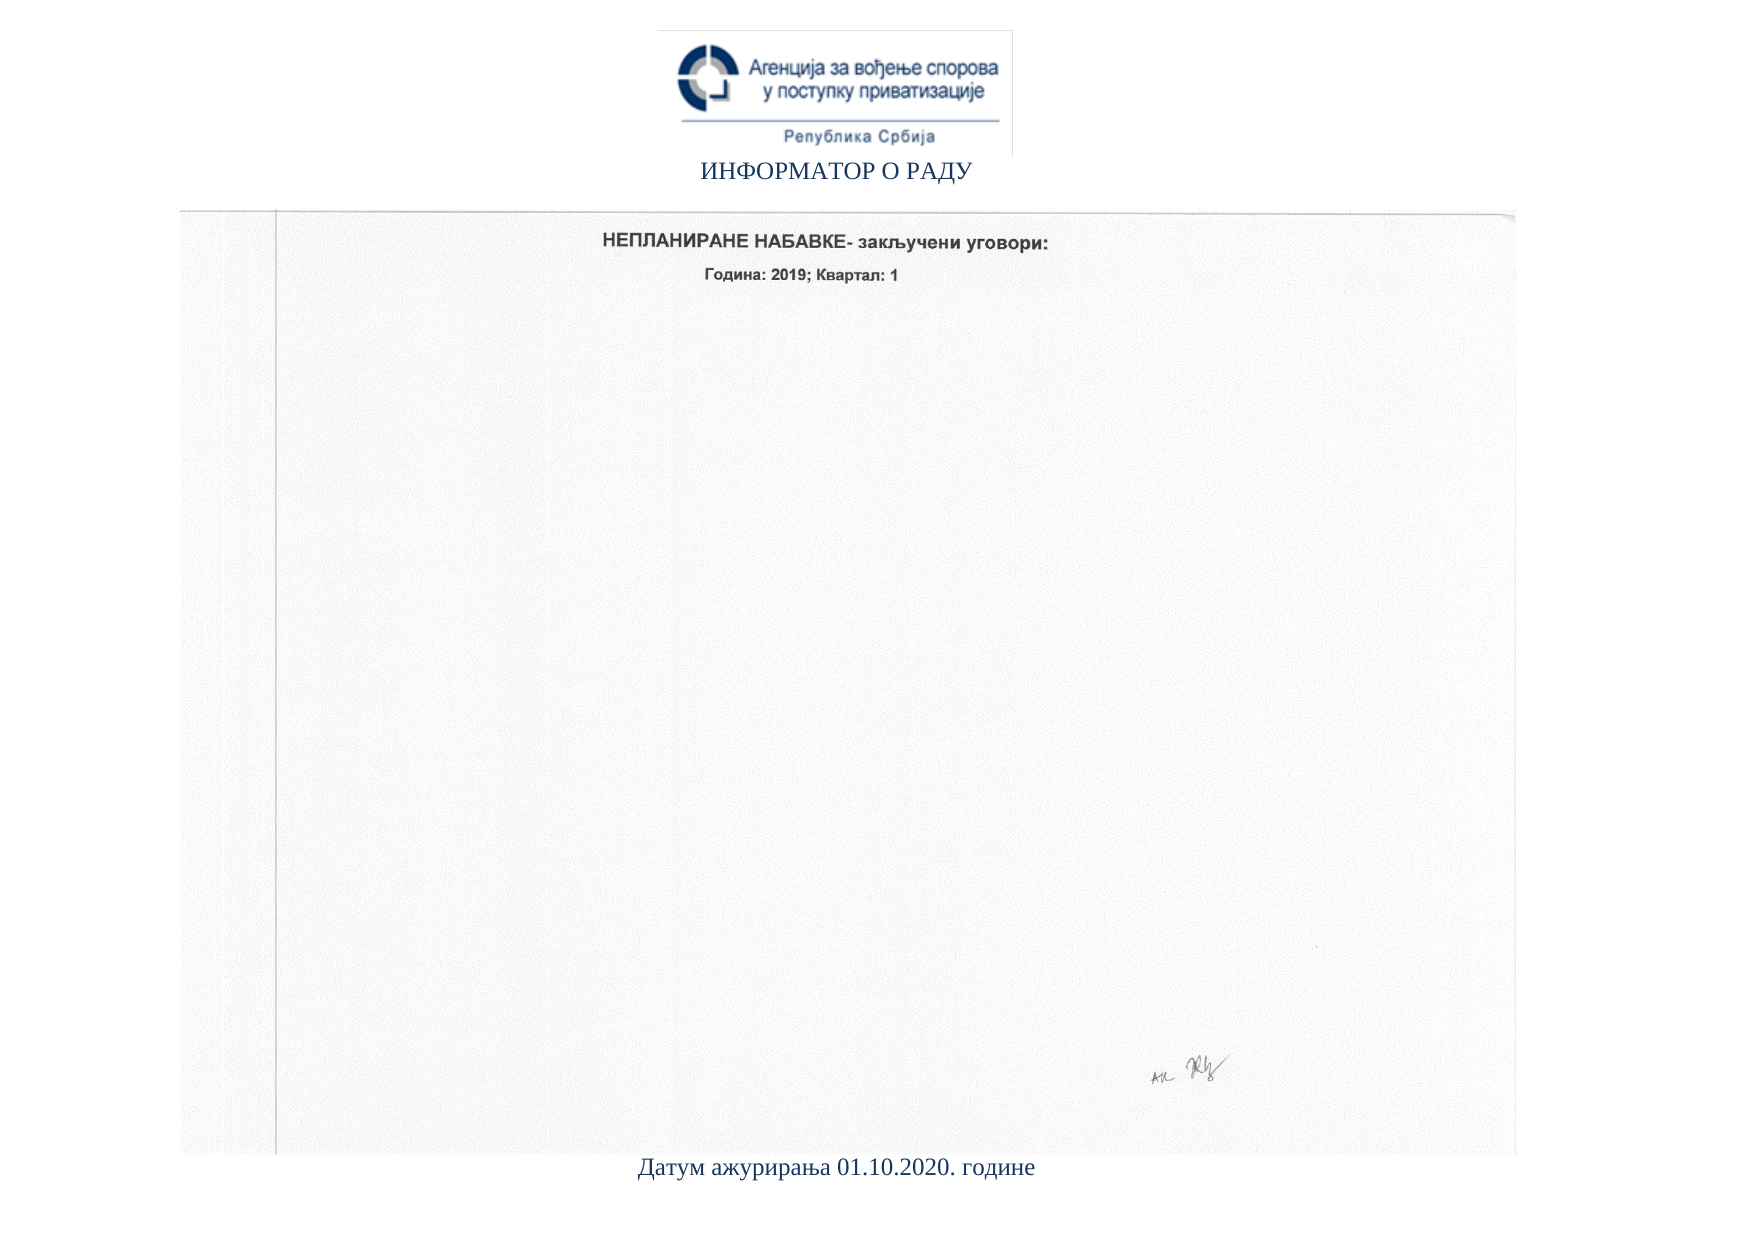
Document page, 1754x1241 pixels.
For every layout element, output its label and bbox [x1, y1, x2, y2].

picture [179, 209, 1516, 1155]
picture [657, 29, 1016, 157]
